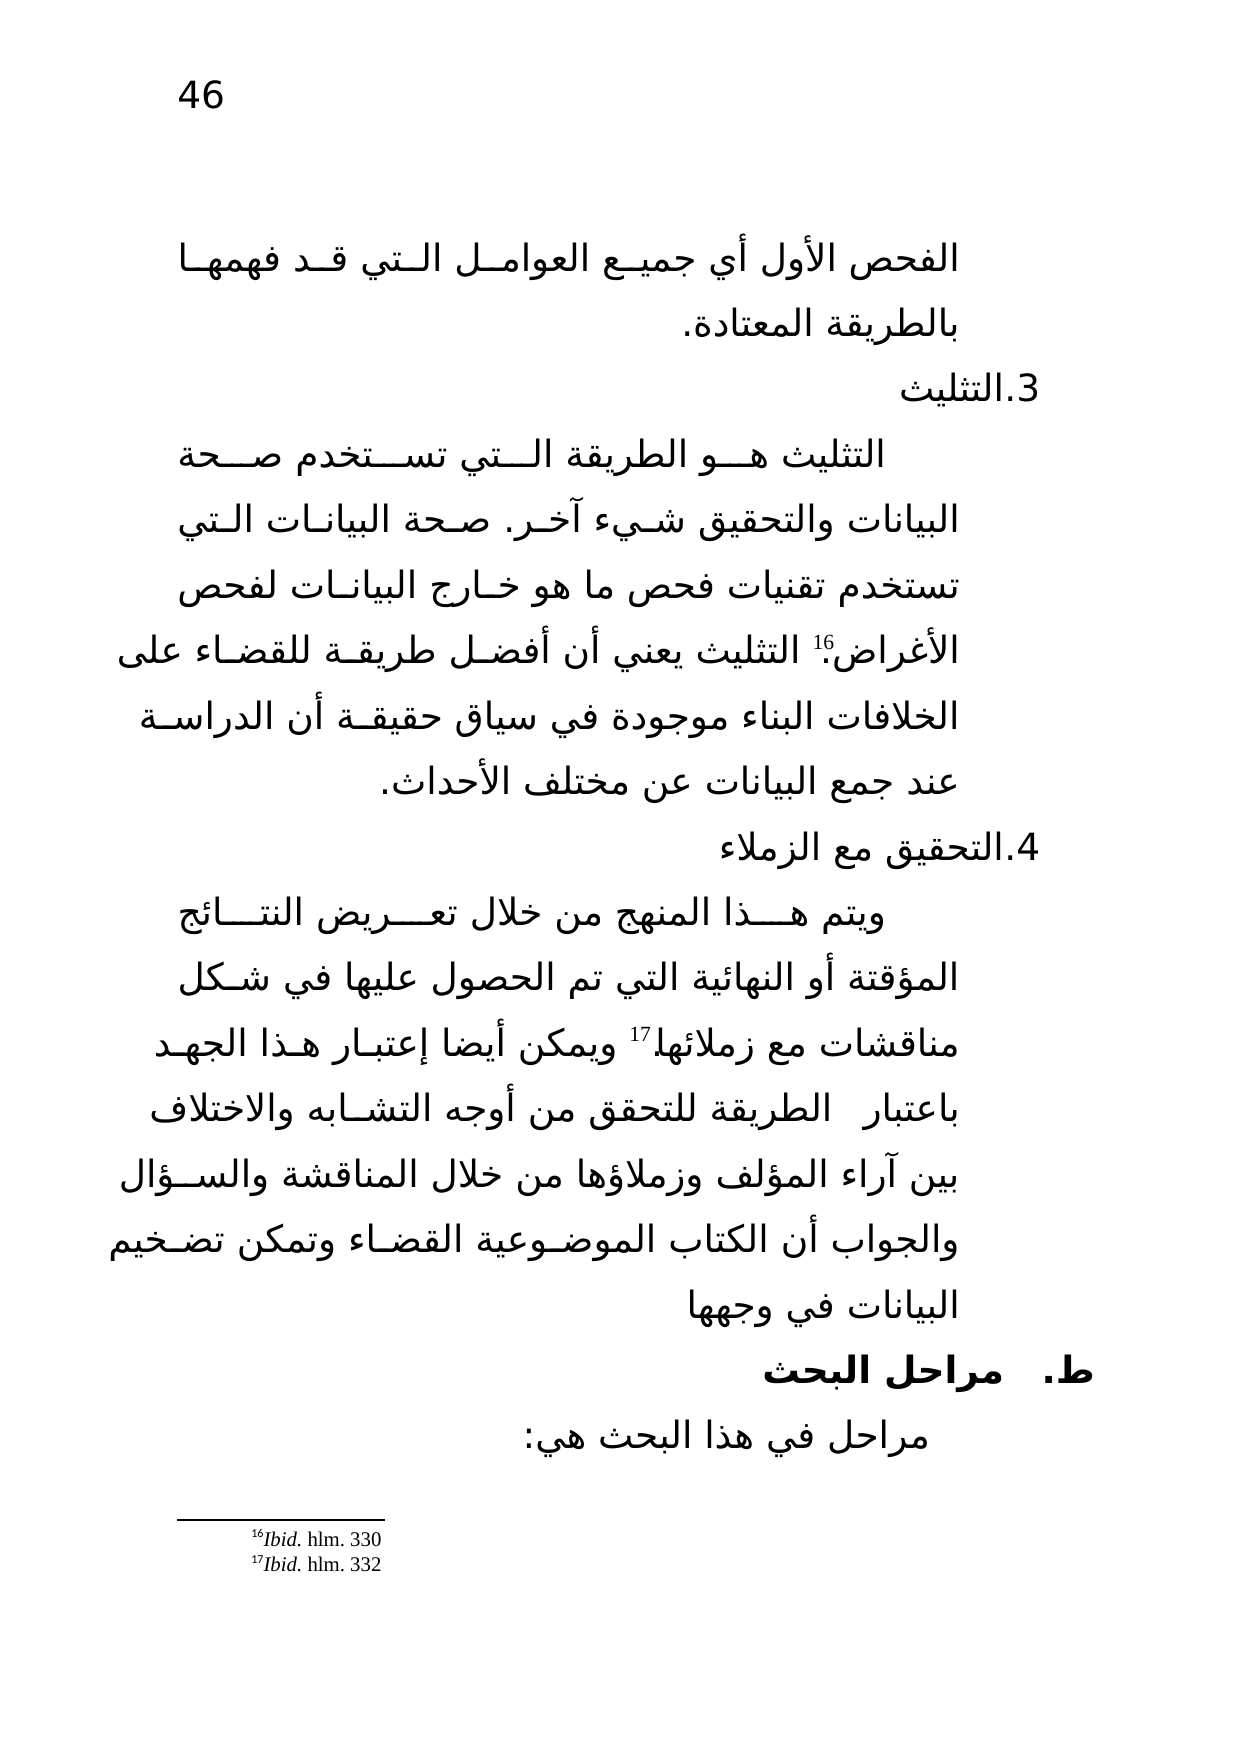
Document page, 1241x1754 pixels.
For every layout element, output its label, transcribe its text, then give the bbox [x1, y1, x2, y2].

text ويتم هذا المنهج من خلال تعريض النتائج المؤقتة أو النهائية التي تم الحصول عليها في شكل مناقشات مع زملائها. ويمكن أيضا إعتبار هذا الجهد باعتبار الطريقة للتحقق من أوجه التشابه والاختلاف بين آراء المؤلف وزملاؤها من خلال المناقشة والسؤال والجواب أن الكتاب الموضوعية القضاء وتمكن تضخيم البيانات في وجهها. [177, 891, 960, 1327]
list التثليث [177, 367, 1004, 411]
text مراحل في هذا البحث هي: [177, 1414, 1004, 1458]
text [177, 236, 960, 345]
list التحقيق مع الزملاء [177, 825, 1004, 869]
text التثليث هو الطريقة التي تستخدم صحة البيانات والتحقيق شيء آخر. صحة البيانات التي تستخدم تقنيات فحص ما هو خارج البيانات لفحص الأغراض. التثليث يعني أن أفضل طريقة للقضاء على الخلافات البناء موجودة في سياق حقيقة أن الدراسة عند جمع البيانات عن مختلف الأحداث. [177, 432, 960, 803]
list مراحل البحث [177, 1349, 1041, 1392]
